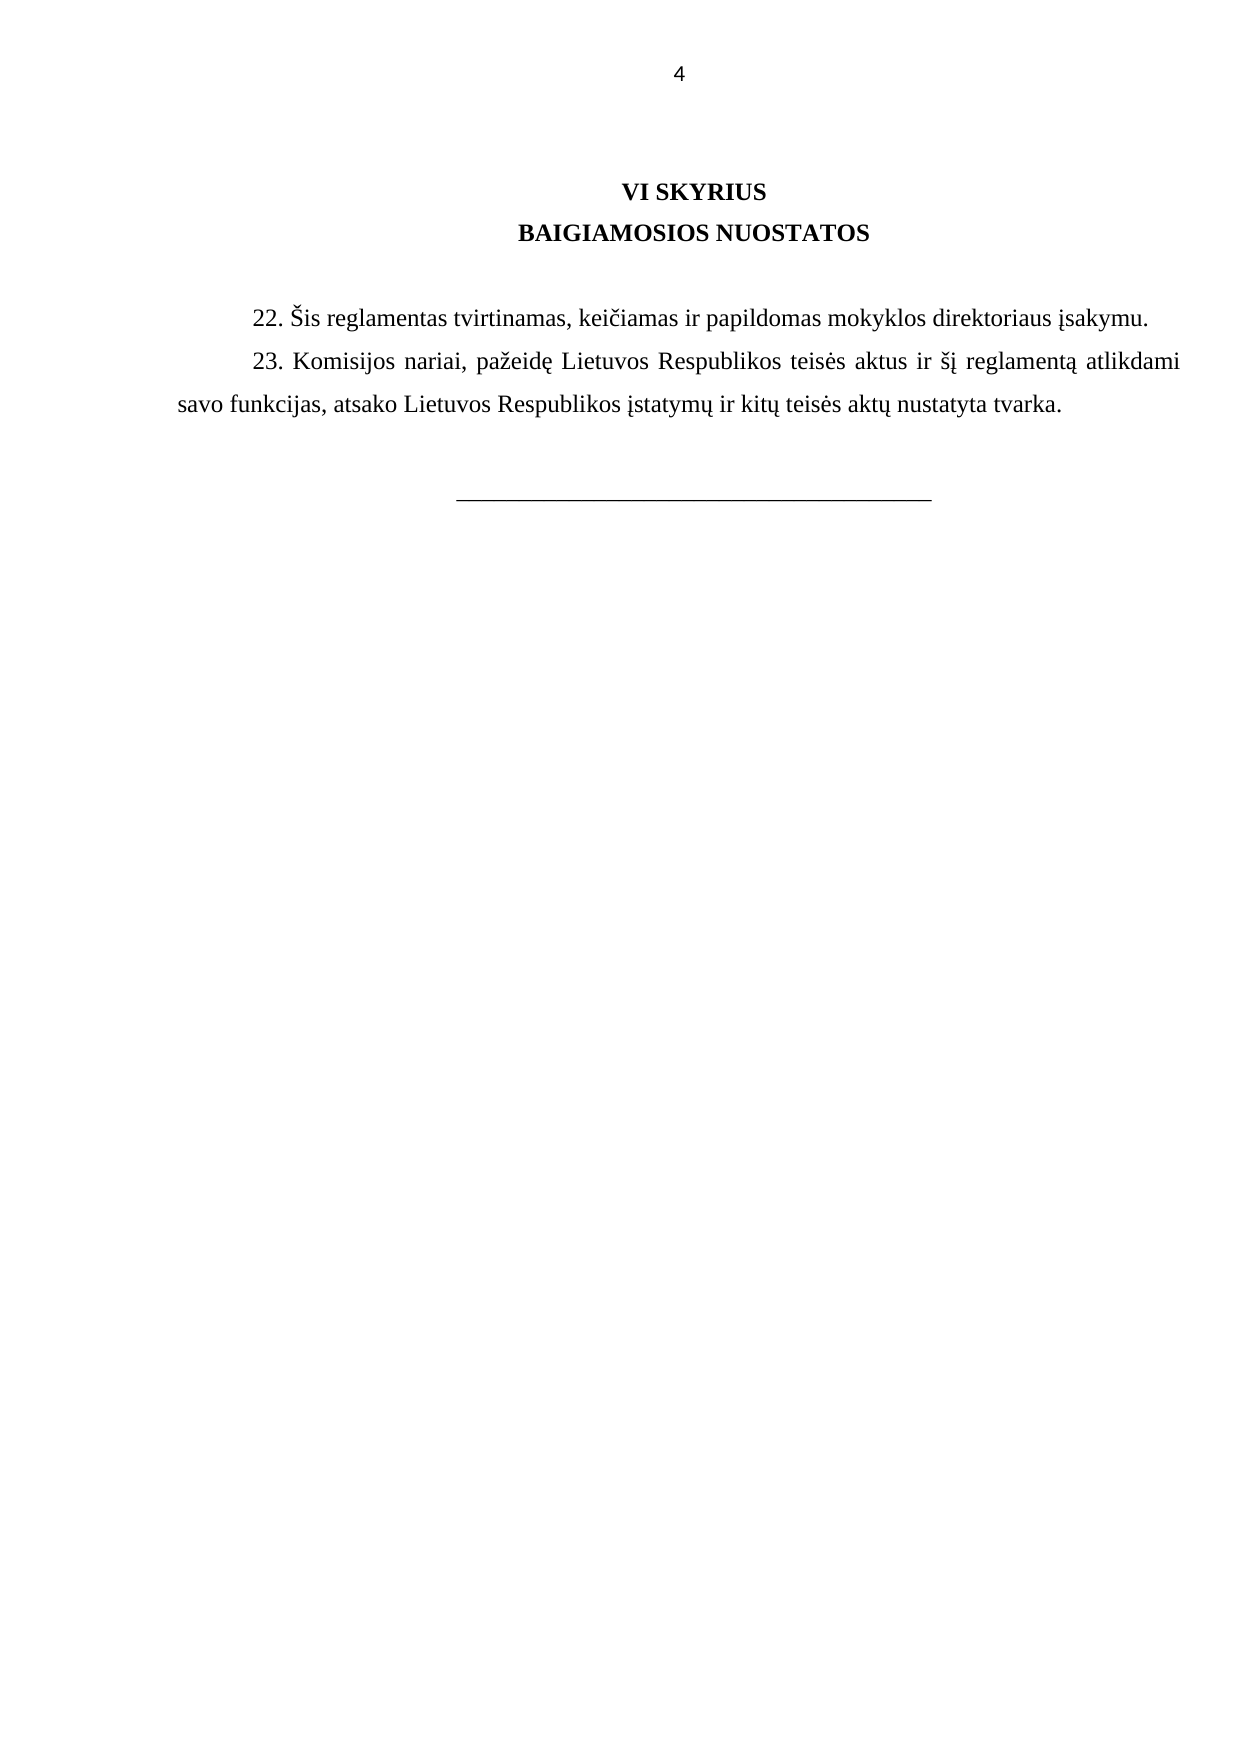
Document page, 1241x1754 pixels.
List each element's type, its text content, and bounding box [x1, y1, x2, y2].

text VI SKYRIUS [207, 177, 1181, 206]
text 22. Šis reglamentas tvirtinamas, keičiamas ir papildomas mokyklos direktoriaus įsakymu. [177, 303, 1181, 332]
text ______________________________________ [177, 475, 1181, 504]
text BAIGIAMOSIOS NUOSTATOS [207, 218, 1181, 247]
text 23. Komisijos nariai, pažeidę Lietuvos Respublikos teisės aktus ir šį reglamentą atlikdami savo funkcijas, atsako Lietuvos Respublikos įstatymų ir kitų teisės aktų nustatyta tvarka. [177, 346, 1181, 418]
